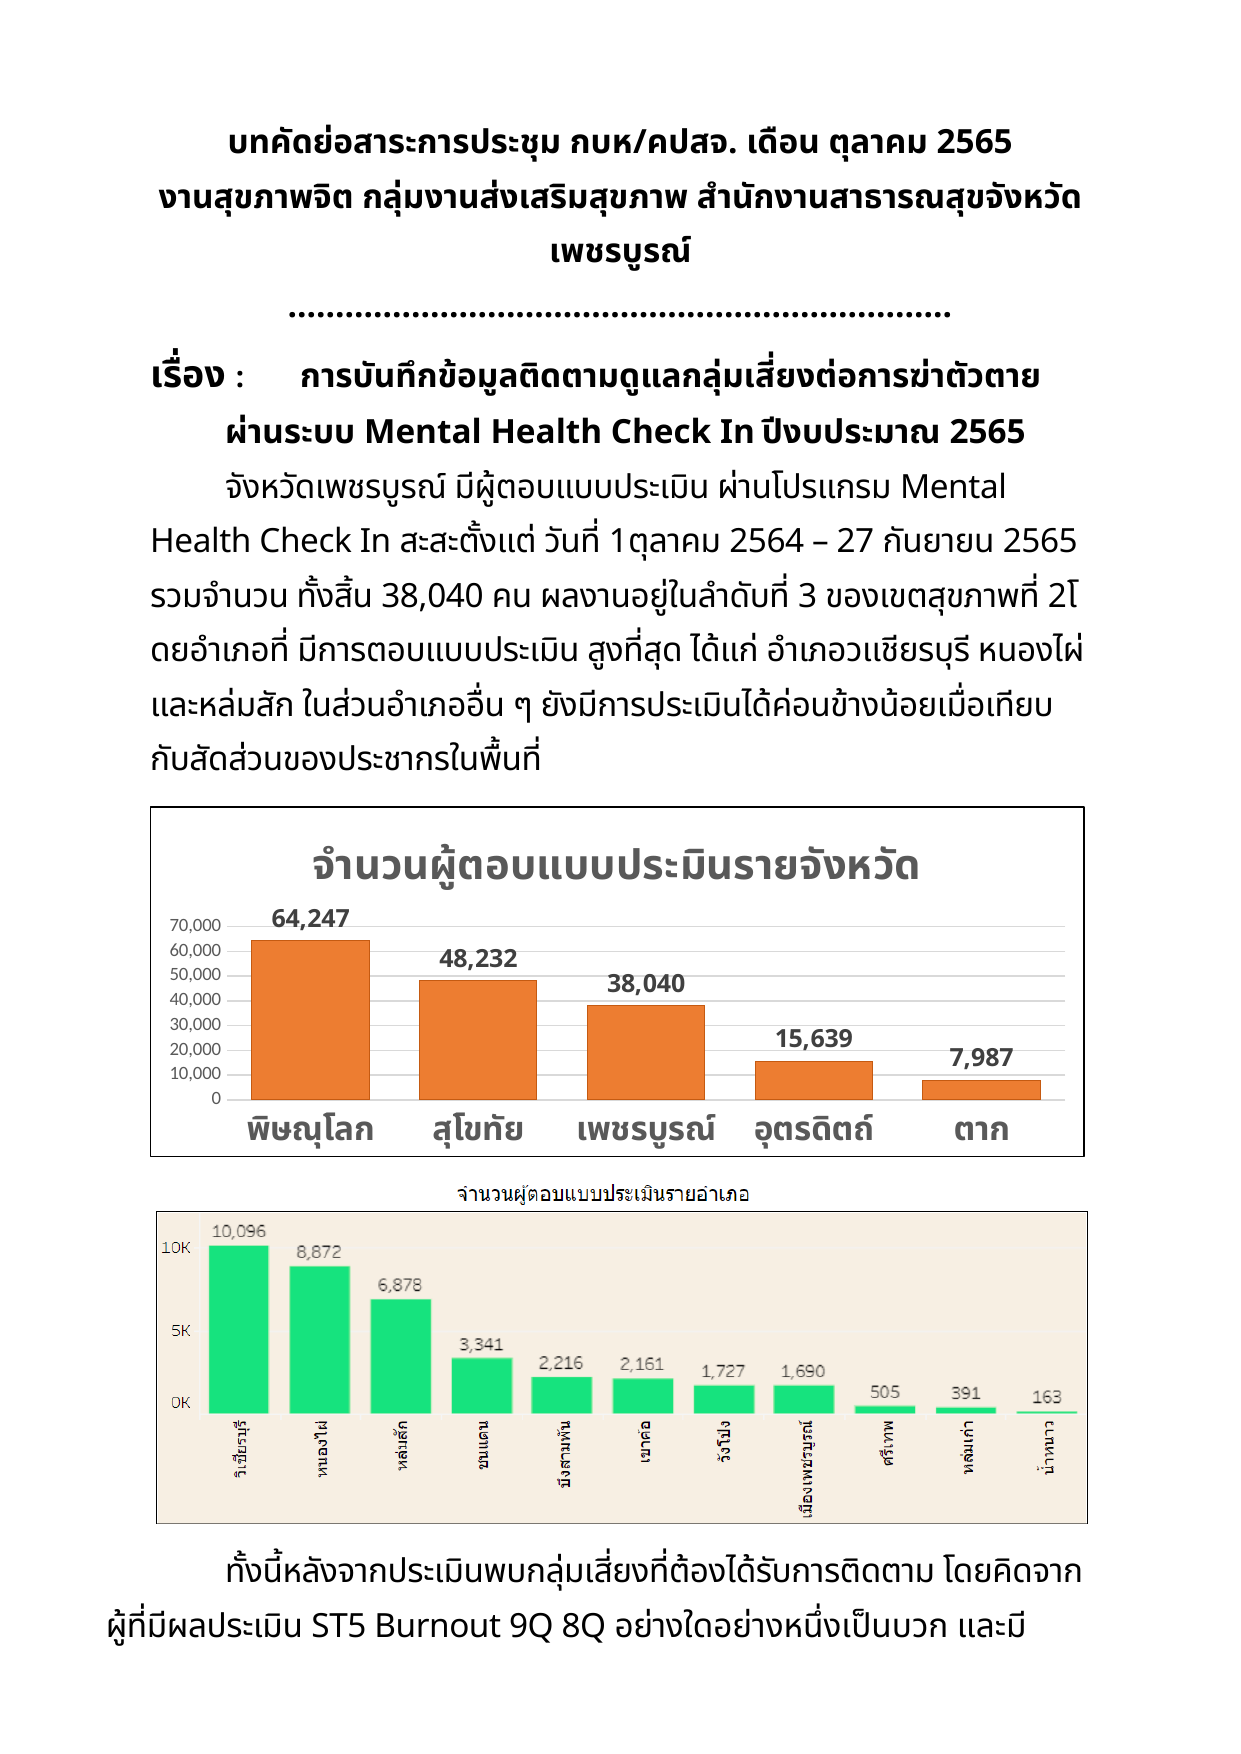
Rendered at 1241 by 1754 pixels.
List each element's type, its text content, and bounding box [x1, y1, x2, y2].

text เรื่อง : การบันทึกข้อมูลติดตามดูแลกลุ่มเสี่ยงต่อการฆ่าตัวตาย ผ่านระบบ Mental Health Check Inปีงบประมาณ 2565 [150, 347, 1090, 458]
text งานสุขภาพจิต กลุ่มงานส่งเสริมสุขภาพ สำนักงานสาธารณสุขจังหวัดเพชรบูรณ์ [150, 173, 1090, 278]
picture [150, 1176, 1092, 1529]
text ……………………………………………………………. [150, 282, 1090, 327]
text จังหวัดเพชรบูรณ์ มีผู้ตอบแบบประเมิน ผ่านโปรแกรม Mental Health Check In สะสะตั้งแต่ วันที่ 1ตุลาคม 2564 – 27 กันยายน 2565 รวมจำนวน ทั้งสิ้น 38,040 คน ผลงานอยู่ในลำดับที่ 3 ของเขตสุขภาพที่ 2โดยอำเภอที่ มีการตอบแบบประเมิน สูงที่สุด ได้แก่ อำเภอวเเชียรบุรี หนองไผ่ และหล่มสัก ในส่วนอำเภออื่น ๆ ยังมีการประเมินได้ค่อนข้างน้อยเมื่อเทียบกับสัดส่วนของประชากรในพื้นที่ [150, 462, 1090, 785]
text บทคัดย่อสาระการประชุม กบห/คปสจ. เดือน ตุลาคม 2565 [150, 118, 1090, 169]
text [106, 1547, 1090, 1652]
